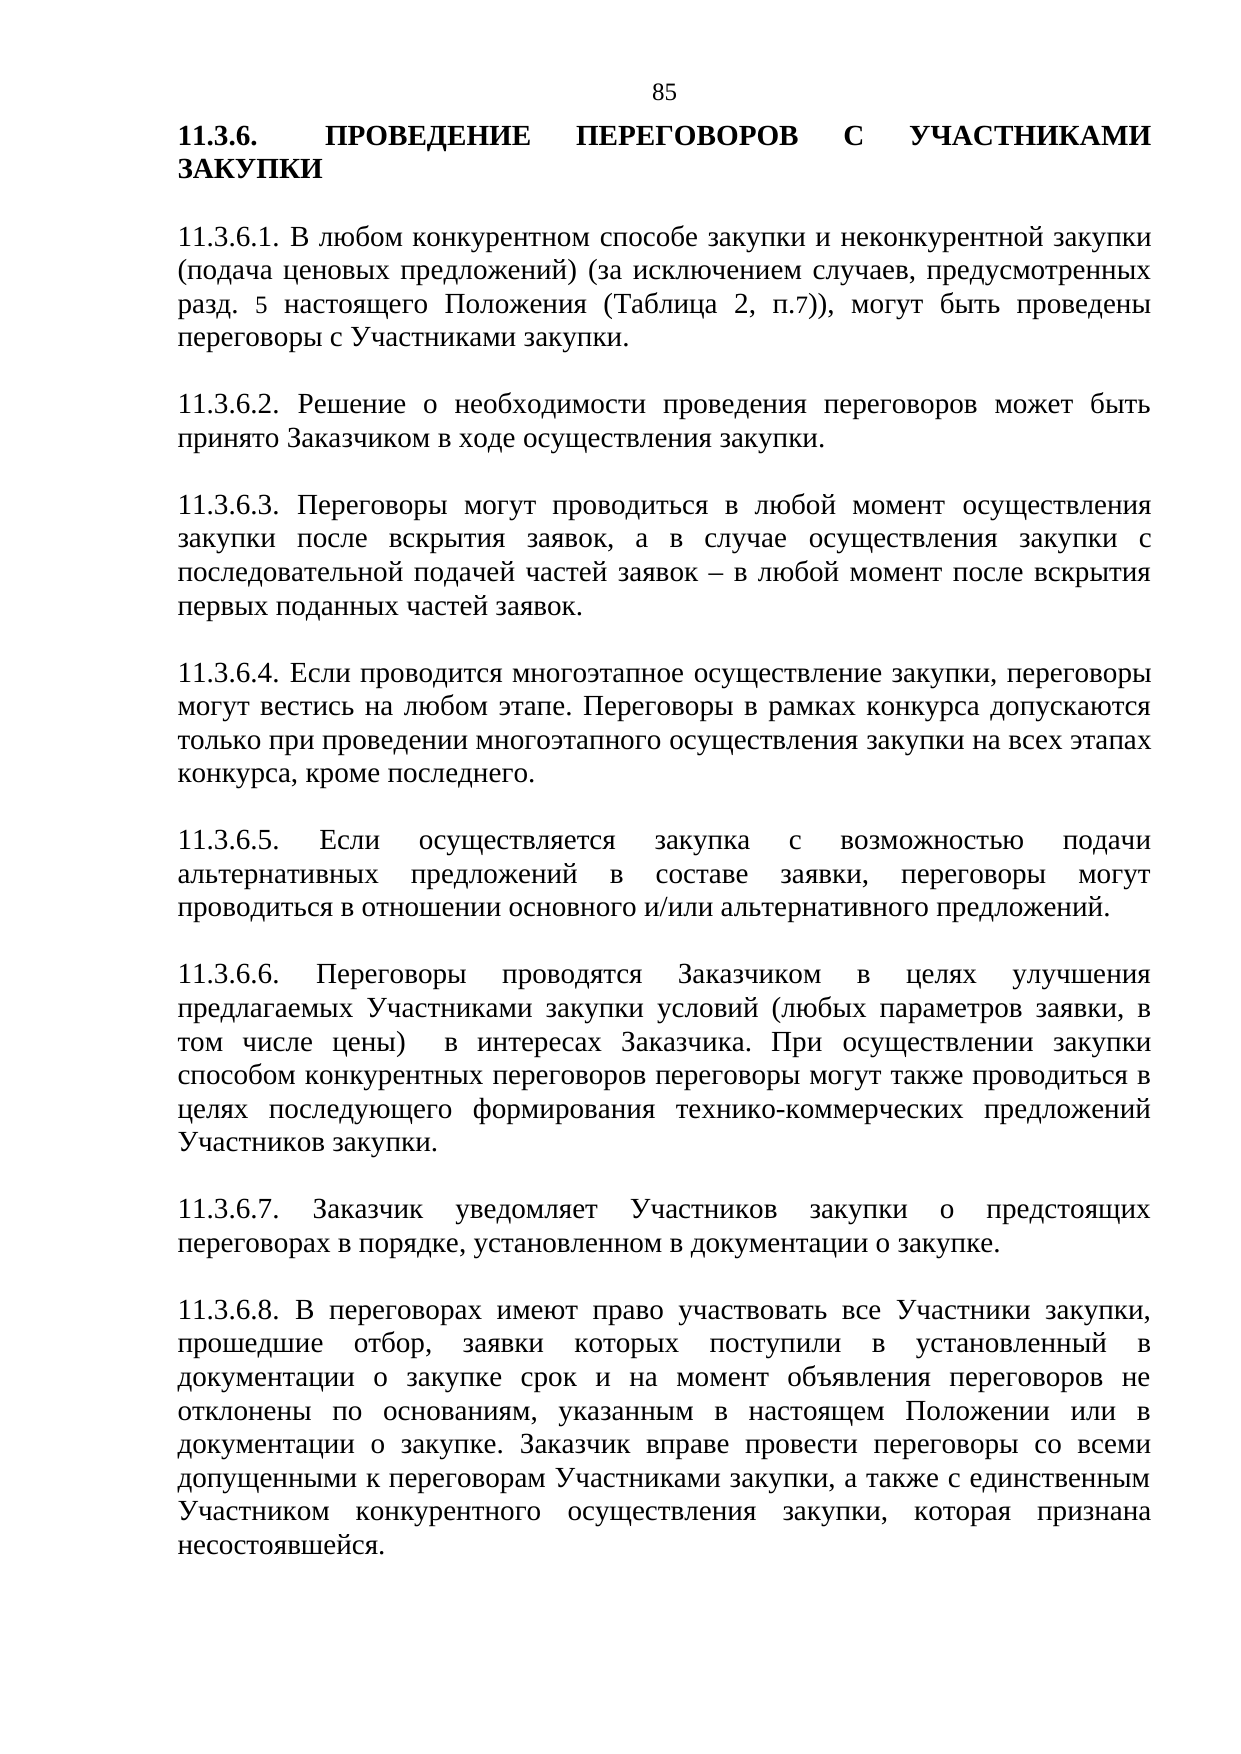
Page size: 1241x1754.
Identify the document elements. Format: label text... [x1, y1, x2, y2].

list Переговоры проводятся Заказчиком в целях улучшения предлагаемых Участниками закупки условий (любых параметров заявки, в том числе цены) в интересах Заказчика. При осуществлении закупки способом конкурентных переговоров переговоры могут также проводиться в целях последующего формирования технико-коммерческих предложений Участников закупки. [177, 957, 1152, 1158]
list Заказчик уведомляет Участников закупки о предстоящих переговорах в порядке, установленном в документации о закупке. [177, 1191, 1152, 1258]
list Если проводится многоэтапное осуществление закупки, переговоры могут вестись на любом этапе. Переговоры в рамках конкурса допускаются только при проведении многоэтапного осуществления закупки на всех этапах конкурса, кроме последнего. [177, 655, 1152, 789]
list Если осуществляется закупка с возможностью подачи альтернативных предложений в составе заявки, переговоры могут проводиться в отношении основного и/или альтернативного предложений. [177, 822, 1152, 923]
list В переговорах имеют право участвовать все Участники закупки, прошедшие отбор, заявки которых поступили в установленный в документации о закупке срок и на момент объявления переговоров не отклонены по основаниям, указанным в настоящем Положении или в документации о закупке. Заказчик вправе провести переговоры со всеми допущенными к переговорам Участниками закупки, а также с единственным Участником конкурентного осуществления закупки, которая признана несостоявшейся. [177, 1292, 1152, 1560]
list Решение о необходимости проведения переговоров может быть принято Заказчиком в ходе осуществления закупки. [177, 386, 1152, 453]
list Переговоры могут проводиться в любой момент осуществления закупки после вскрытия заявок, а в случае осуществления закупки с последовательной подачей частей заявок – в любой момент после вскрытия первых поданных частей заявок. [177, 487, 1152, 621]
list Проведение переговоров с Участниками закупки [177, 118, 1152, 185]
